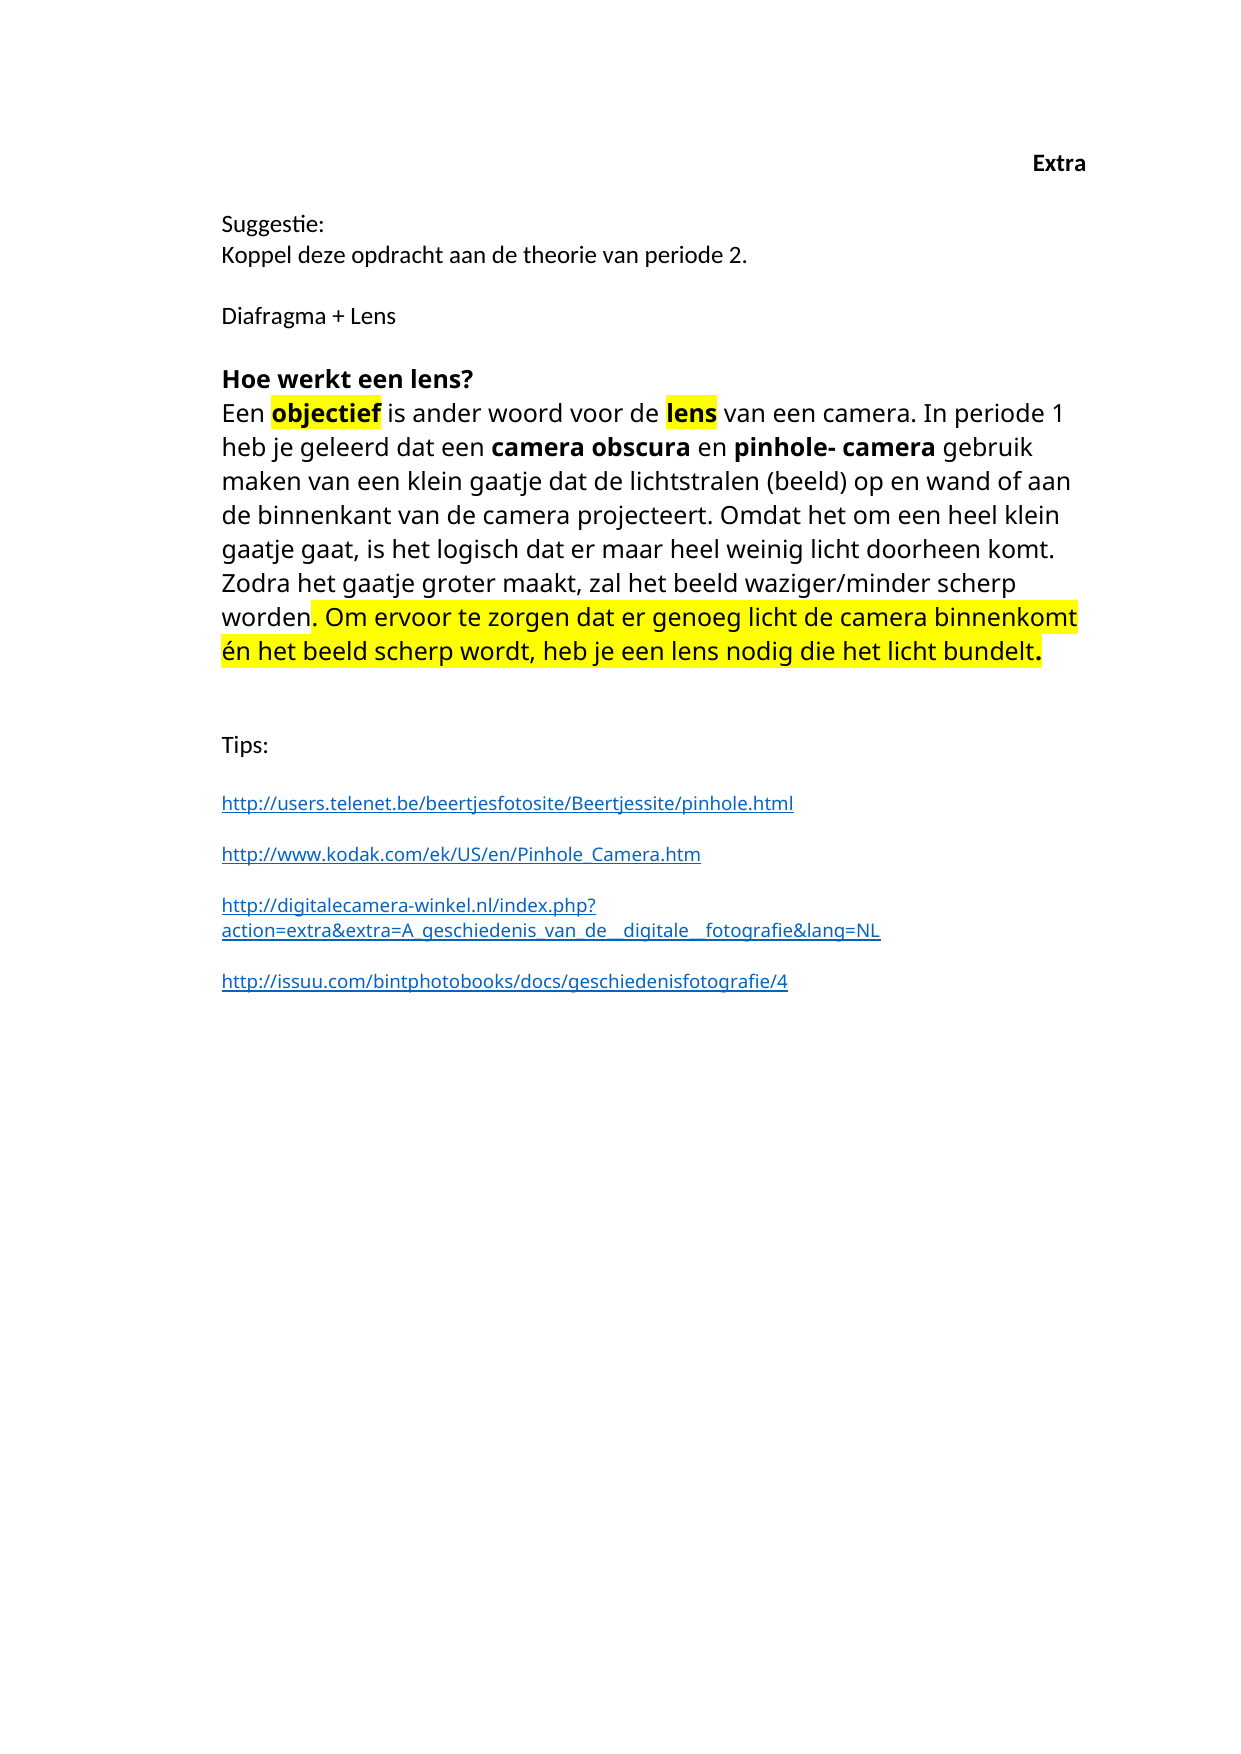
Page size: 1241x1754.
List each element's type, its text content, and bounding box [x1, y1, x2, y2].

text http://www.kodak.com/ek/US/en/Pinhole_Camera.htm [148, 841, 1093, 866]
text Diafragma + Lens [148, 300, 1093, 331]
text http://issuu.com/bintphotobooks/docs/geschiedenisfotografie/4 [148, 968, 1093, 994]
text Koppel deze opdracht aan de theorie van periode 2. [148, 239, 1093, 270]
text Tips: [148, 729, 1093, 759]
text Een objectief is ander woord voor de lens van een camera. In periode 1 heb je geleerd dat een camera obscura en pinhole- camera gebruik maken van een klein gaatje dat de lichtstralen (beeld) op en wand of aan de binnenkant van de camera projecteert. Omdat het om een heel klein gaatje gaat, is het logisch dat er maar heel weinig licht doorheen komt. Zodra het gaatje groter maakt, zal het beeld waziger/minder scherp worden. Om ervoor te zorgen dat er genoeg licht de camera binnenkomt én het beeld scherp wordt, heb je een lens nodig die het licht bundelt. [221, 395, 1093, 668]
text http://users.telenet.be/beertjesfotosite/Beertjessite/pinhole.html [148, 790, 1093, 815]
text Hoe werkt een lens? [148, 361, 1093, 395]
text Extra [1033, 148, 1093, 178]
text Suggestie: [148, 209, 1093, 239]
text http://digitalecamera-winkel.nl/index.php?action=extra&extra=A_geschiedenis_van_de__digitale__fotografie&lang=NL [221, 892, 1093, 943]
